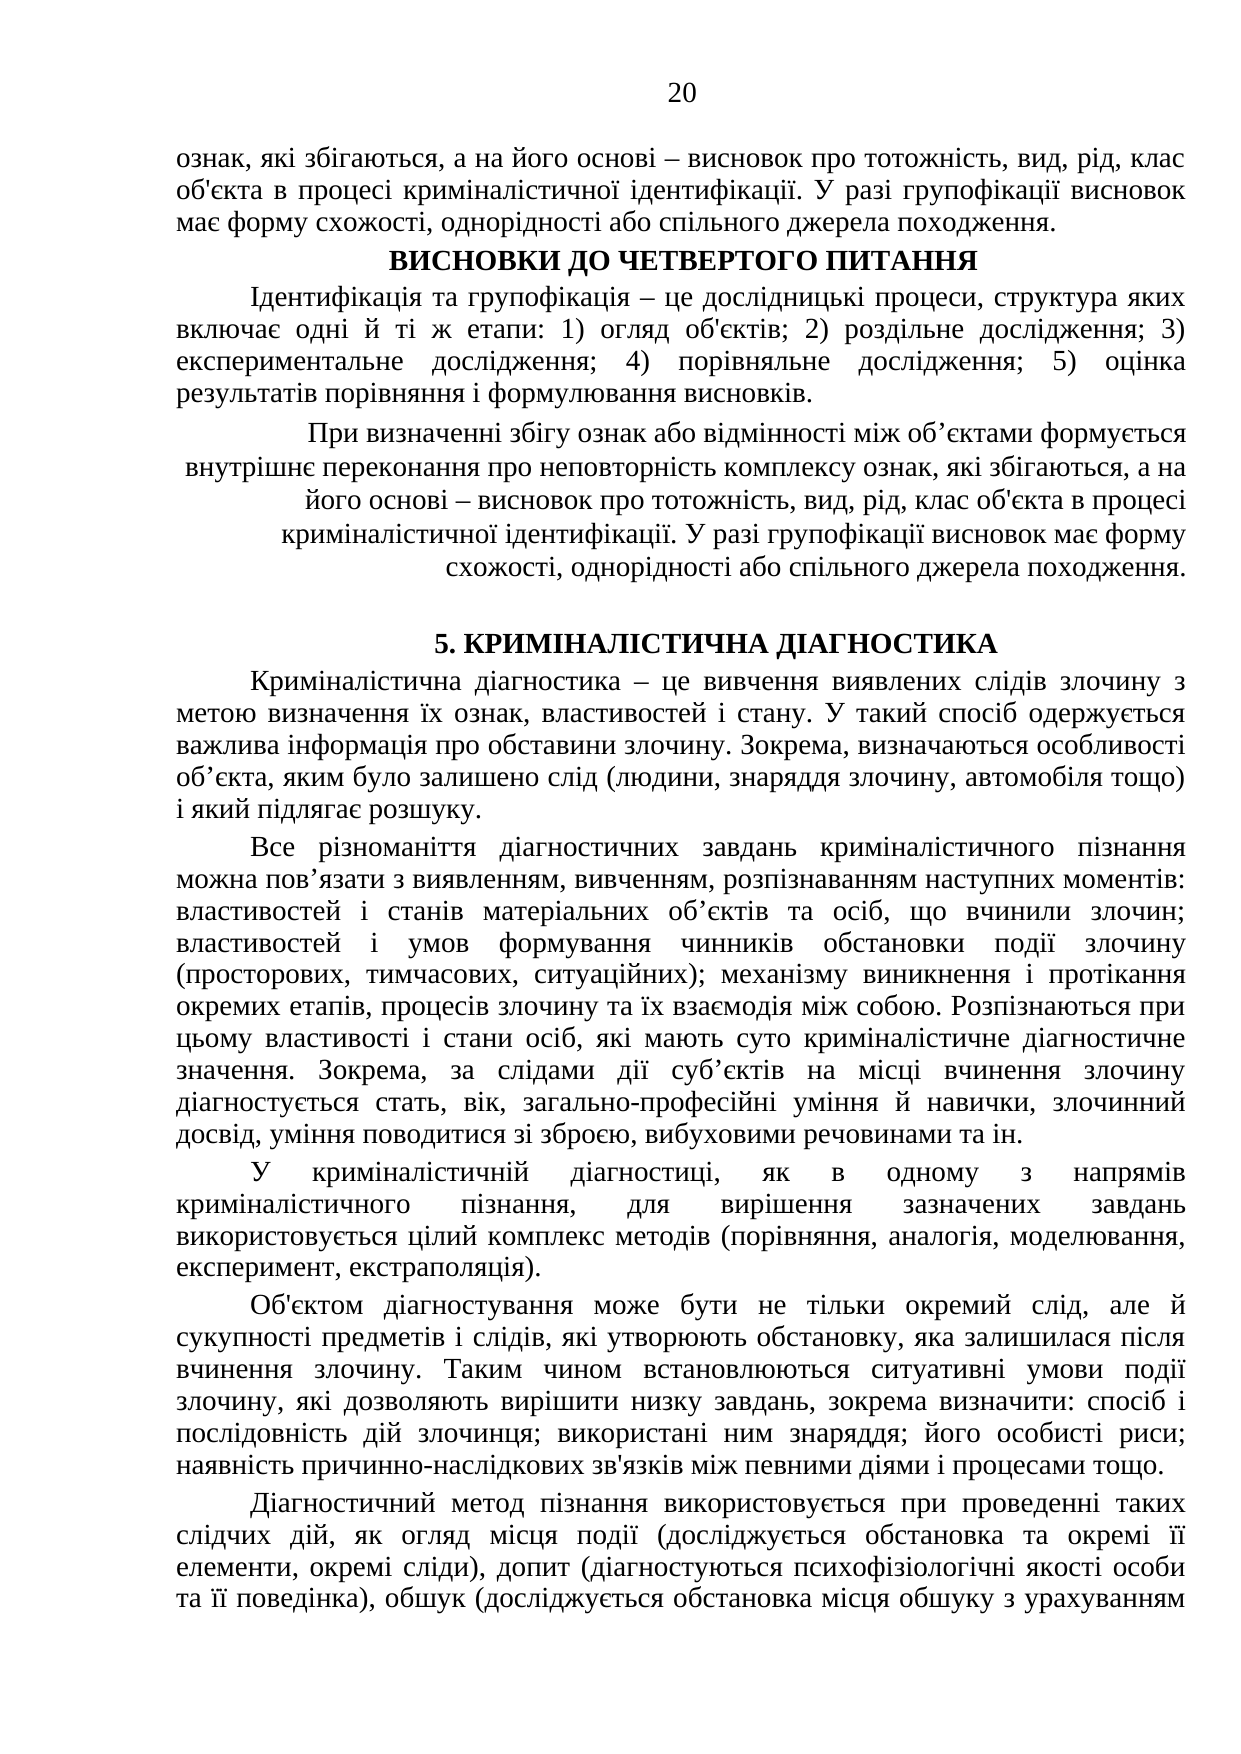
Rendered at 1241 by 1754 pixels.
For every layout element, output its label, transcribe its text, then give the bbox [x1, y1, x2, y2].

text ВИСНОВКИ ДО ЧЕТВЕРТОГО ПИТАННЯ [178, 244, 1188, 277]
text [176, 1487, 1187, 1614]
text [176, 142, 1187, 238]
text Об'єктом діагностування може бути не тільки окремий слід, але й сукупності предметів і слідів, які утворюють обстановку, яка залишилася після вчинення злочину. Таким чином встановлюються ситуативні умови події злочину, які дозволяють вирішити низку завдань, зокрема визначити: спосіб і послідовність дій злочинця; використані ним знаряддя; його особисті риси; наявність причинно-наслідкових зв'язків між певними діями і процесами тощо. [176, 1289, 1187, 1481]
text У криміналістичній діагностиці, як в одному з напрямів криміналістичного пізнання, для вирішення зазначених завдань використовується цілий комплекс методів (порівняння, аналогія, моделювання, експеримент, екстраполяція). [176, 1156, 1187, 1283]
text 5. КРИМІНАЛІСТИЧНА ДІАГНОСТИКА [434, 627, 1187, 660]
text Все різноманіття діагностичних завдань криміналістичного пізнання можна пов’язати з виявленням, вивченням, розпізнаванням наступних моментів: властивостей і станів матеріальних об’єктів та осіб, що вчинили злочин; властивостей і умов формування чинників обстановки події злочину (просторових, тимчасових, ситуаційних); механізму виникнення і протікання окремих етапів, процесів злочину та їх взаємодія між собою. Розпізнаються при цьому властивості і стани осіб, які мають суто криміналістичне діагностичне значення. Зокрема, за слідами дії суб’єктів на місці вчинення злочину діагностується стать, вік, загально-професійні уміння й навички, злочинний досвід, уміння поводитися зі зброєю, вибуховими речовинами та ін. [176, 831, 1187, 1149]
text Криміналістична діагностика – це вивчення виявлених слідів злочину з метою визначення їх ознак, властивостей і стану. У такий спосіб одержується важлива інформація про обставини злочину. Зокрема, визначаються особливості об’єкта, яким було залишено слід (людини, знаряддя злочину, автомобіля тощо) і який підлягає розшуку. [176, 665, 1187, 824]
text Ідентифікація та групофікація – це дослідницькі процеси, структура яких включає одні й ті ж етапи: 1) огляд об'єктів; 2) роздільне дослідження; 3) експериментальне дослідження; 4) порівняльне дослідження; 5) оцінка результатів порівняння і формулювання висновків. [176, 281, 1187, 409]
text При визначенні збігу ознак або відмінності між об’єктами формується внутрішнє переконання про неповторність комплексу ознак, які збігаються, а на його основі – висновок про тотожність, вид, рід, клас об'єкта в процесі криміналістичної ідентифікації. У разі групофікації висновок має форму схожості, однорідності або спільного джерела походження. [177, 415, 1187, 583]
